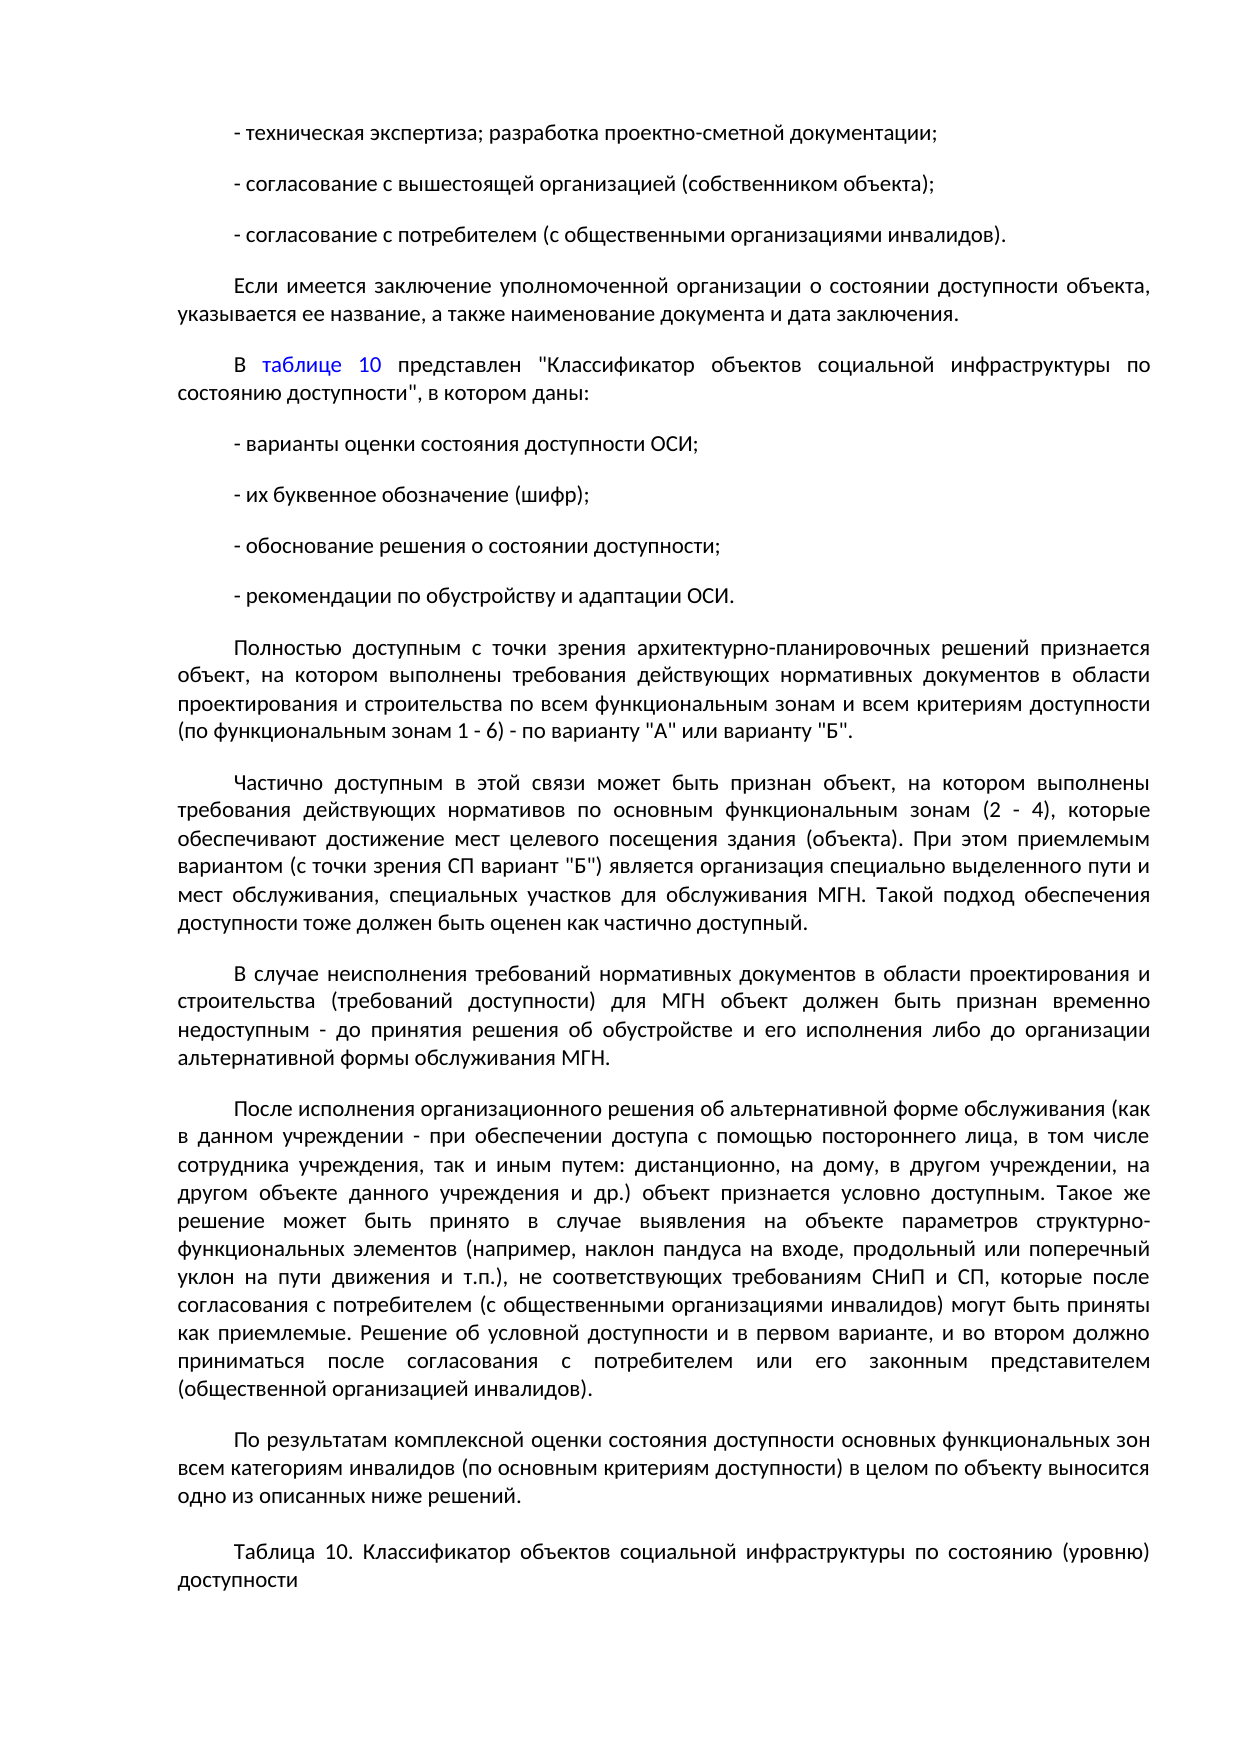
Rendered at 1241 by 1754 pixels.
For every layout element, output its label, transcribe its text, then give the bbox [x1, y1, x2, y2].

text - варианты оценки состояния доступности ОСИ; [177, 429, 1152, 457]
text Таблица 10. Классификатор объектов социальной инфраструктуры по состоянию (уровню) доступности [177, 1537, 1152, 1593]
text Полностью доступным с точки зрения архитектурно-планировочных решений признается объект, на котором выполнены требования действующих нормативных документов в области проектирования и строительства по всем функциональным зонам и всем критериям доступности (по функциональным зонам 1 - 6) - по варианту "А" или варианту "Б". [177, 633, 1152, 745]
text - рекомендации по обустройству и адаптации ОСИ. [177, 582, 1152, 610]
text - согласование с потребителем (с общественными организациями инвалидов). [177, 220, 1152, 248]
text - обоснование решения о состоянии доступности; [177, 531, 1152, 559]
text - техническая экспертиза; разработка проектно-сметной документации; [177, 118, 1152, 146]
text В таблице 10 представлен "Классификатор объектов социальной инфраструктуры по состоянию доступности", в котором даны: [177, 350, 1152, 406]
text Частично доступным в этой связи может быть признан объект, на котором выполнены требования действующих нормативов по основным функциональным зонам (2 - 4), которые обеспечивают достижение мест целевого посещения здания (объекта). При этом приемлемым вариантом (с точки зрения СП вариант "Б") является организация специально выделенного пути и мест обслуживания, специальных участков для обслуживания МГН. Такой подход обеспечения доступности тоже должен быть оценен как частично доступный. [177, 768, 1152, 936]
text Если имеется заключение уполномоченной организации о состоянии доступности объекта, указывается ее название, а также наименование документа и дата заключения. [177, 271, 1152, 327]
text По результатам комплексной оценки состояния доступности основных функциональных зон всем категориям инвалидов (по основным критериям доступности) в целом по объекту выносится одно из описанных ниже решений. [177, 1425, 1152, 1509]
text - согласование с вышестоящей организацией (собственником объекта); [177, 169, 1152, 197]
text После исполнения организационного решения об альтернативной форме обслуживания (как в данном учреждении - при обеспечении доступа с помощью постороннего лица, в том числе сотрудника учреждения, так и иным путем: дистанционно, на дому, в другом учреждении, на другом объекте данного учреждения и др.) объект признается условно доступным. Такое же решение может быть принято в случае выявления на объекте параметров структурно-функциональных элементов (например, наклон пандуса на входе, продольный или поперечный уклон на пути движения и т.п.), не соответствующих требованиям СНиП и СП, которые после согласования с потребителем (с общественными организациями инвалидов) могут быть приняты как приемлемые. Решение об условной доступности и в первом варианте, и во втором должно приниматься после согласования с потребителем или его законным представителем (общественной организацией инвалидов). [177, 1094, 1152, 1402]
text - их буквенное обозначение (шифр); [177, 480, 1152, 508]
text В случае неисполнения требований нормативных документов в области проектирования и строительства (требований доступности) для МГН объект должен быть признан временно недоступным - до принятия решения об обустройстве и его исполнения либо до организации альтернативной формы обслуживания МГН. [177, 959, 1152, 1071]
